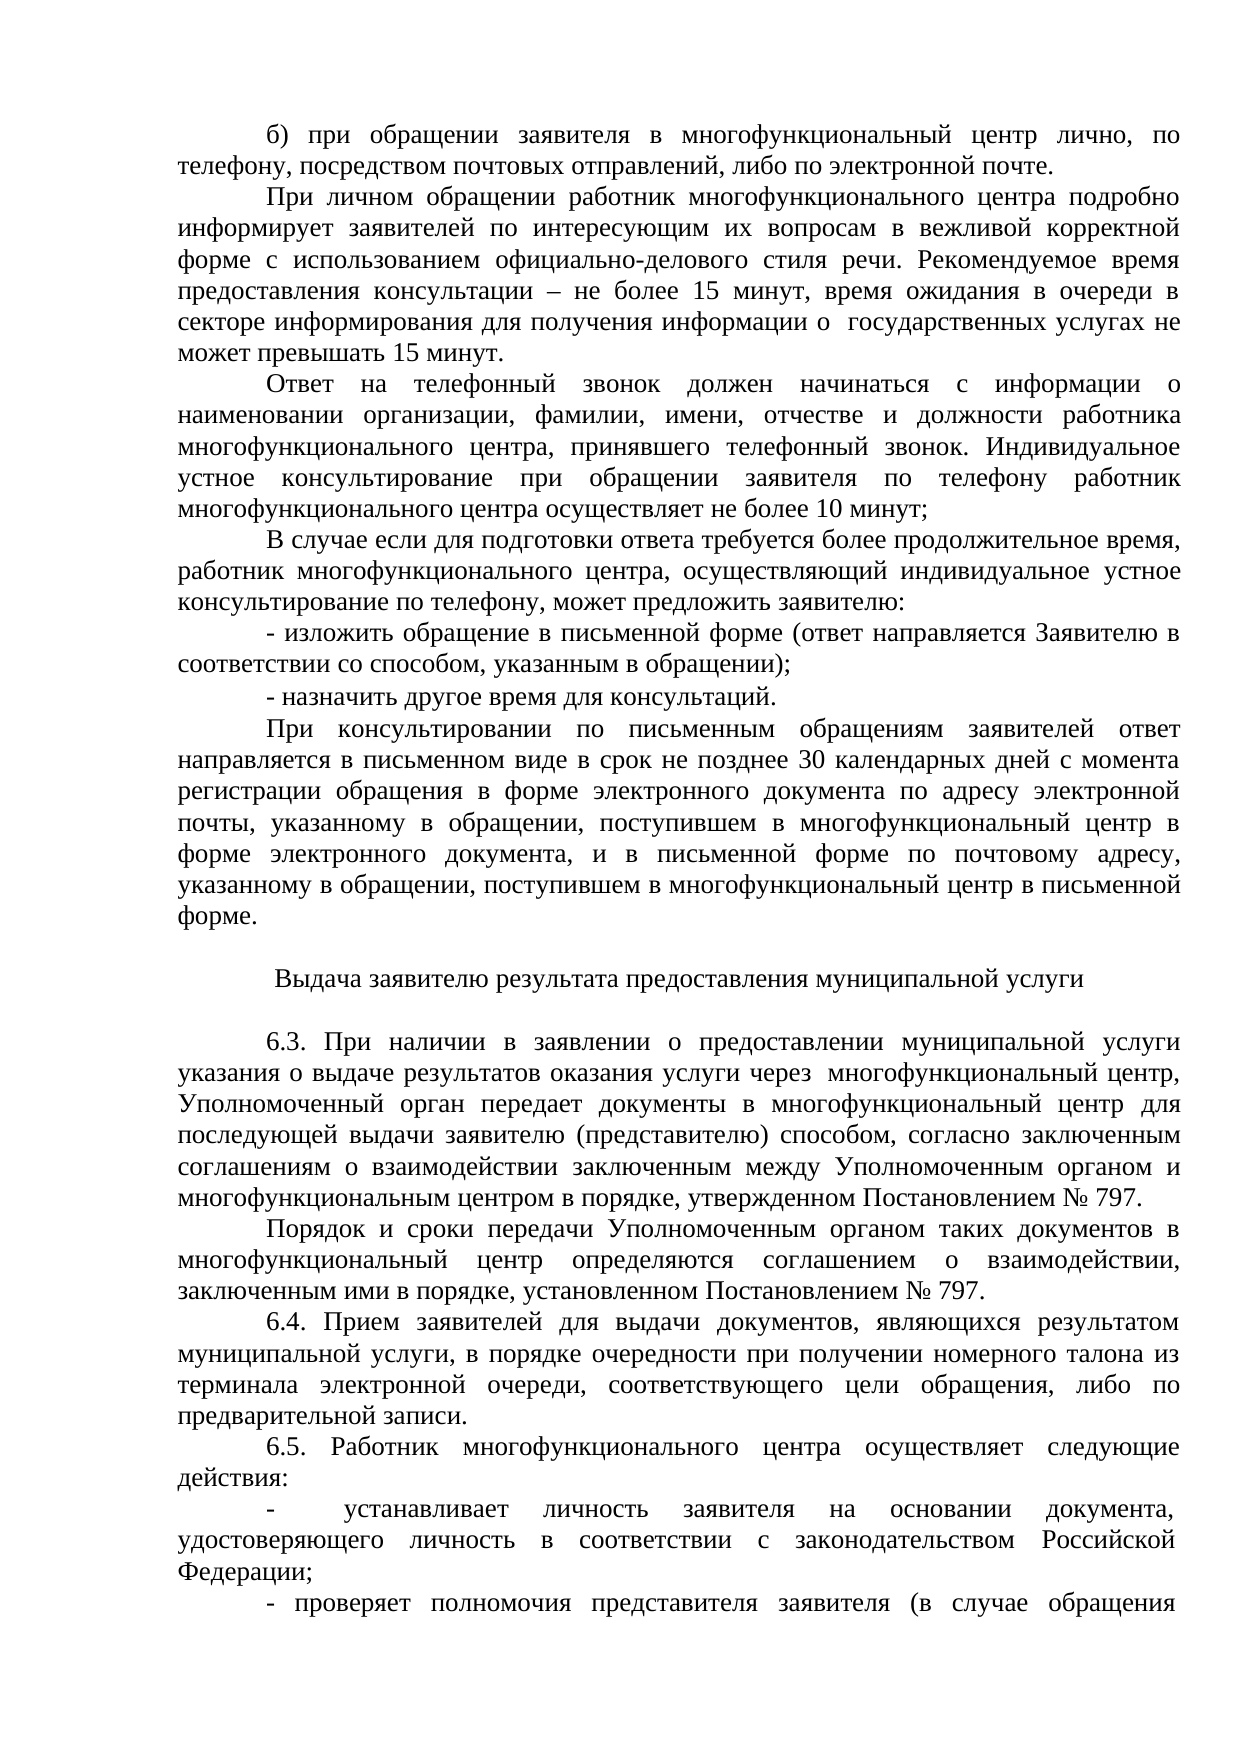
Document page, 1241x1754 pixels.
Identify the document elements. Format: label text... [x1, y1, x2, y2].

text Порядок и сроки передачи Уполномоченным органом таких документов в многофункциональный центр определяются соглашением о взаимодействии, заключенным ими в порядке, установленном Постановлением № 797. [177, 1212, 1181, 1305]
text В случае если для подготовки ответа требуется более продолжительное время, работник многофункционального центра, осуществляющий индивидуальное устное консультирование по телефону, может предложить заявителю: [177, 523, 1181, 616]
text Ответ на телефонный звонок должен начинаться с информации о наименовании организации, фамилии, имени, отчестве и должности работника многофункционального центра, принявшего телефонный звонок. Индивидуальное устное консультирование при обращении заявителя по телефону работник многофункционального центра осуществляет не более 10 минут; [177, 367, 1181, 523]
text При консультировании по письменным обращениям заявителей ответ направляется в письменном виде в срок не позднее 30 календарных дней с момента регистрации обращения в форме электронного документа по адресу электронной почты, указанному в обращении, поступившем в многофункциональный центр в форме электронного документа, и в письменной форме по почтовому адресу, указанному в обращении, поступившем в многофункциональный центр в письменной форме. [177, 712, 1181, 930]
text 6.4. Прием заявителей для выдачи документов, являющихся результатом муниципальной услуги, в порядке очередности при получении номерного талона из терминала электронной очереди, соответствующего цели обращения, либо по предварительной записи. [177, 1306, 1181, 1430]
text - устанавливает личность заявителя на основании документа, удостоверяющего личность в соответствии с законодательством Российской Федерации; [177, 1492, 1175, 1586]
text 6.3. При наличии в заявлении о предоставлении муниципальной услуги указания о выдаче результатов оказания услуги через многофункциональный центр, Уполномоченный орган передает документы в многофункциональный центр для последующей выдачи заявителю (представителю) способом, согласно заключенным соглашениям о взаимодействии заключенным между Уполномоченным органом и многофункциональным центром в порядке, утвержденном Постановлением № 797. [177, 1025, 1181, 1212]
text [177, 1586, 1175, 1617]
text При личном обращении работник многофункционального центра подробно информирует заявителей по интересующим их вопросам в вежливой корректной форме с использованием официально-делового стиля речи. Рекомендуемое время предоставления консультации – не более 15 минут, время ожидания в очереди в секторе информирования для получения информации о государственных услугах не может превышать 15 минут. [177, 180, 1181, 367]
text б) при обращении заявителя в многофункциональный центр лично, по телефону, посредством почтовых отправлений, либо по электронной почте. [177, 118, 1181, 180]
text 6.5. Работник многофункционального центра осуществляет следующие действия: [177, 1430, 1181, 1492]
subtitle Выдача заявителю результата предоставления муниципальной услуги [177, 962, 1181, 993]
text - назначить другое время для консультаций. [177, 679, 1181, 712]
text - изложить обращение в письменной форме (ответ направляется Заявителю в соответствии со способом, указанным в обращении); [177, 616, 1181, 679]
